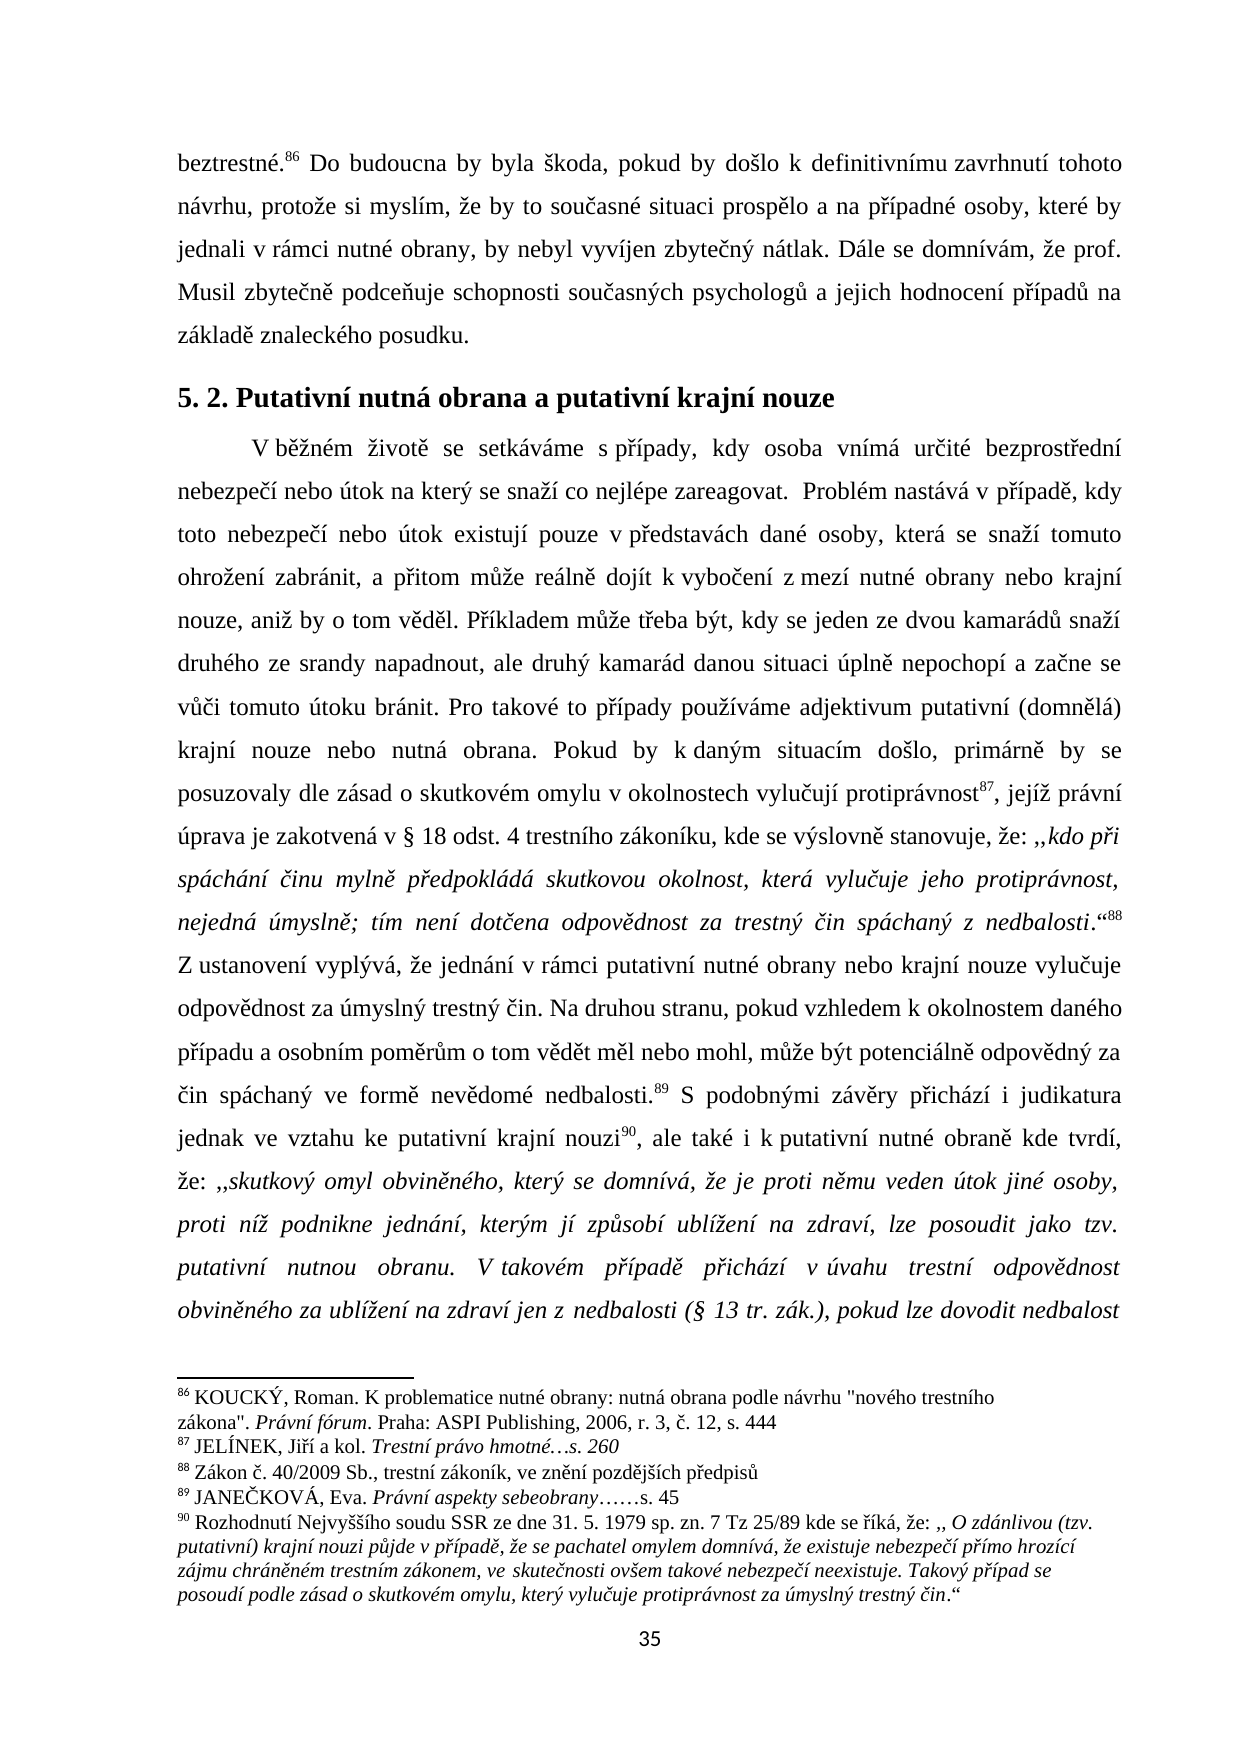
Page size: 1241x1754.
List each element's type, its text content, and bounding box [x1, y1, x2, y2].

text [177, 148, 1122, 349]
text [177, 433, 1122, 1324]
text 5. 2. Putativní nutná obrana a putativní krajní nouze [177, 380, 1122, 413]
